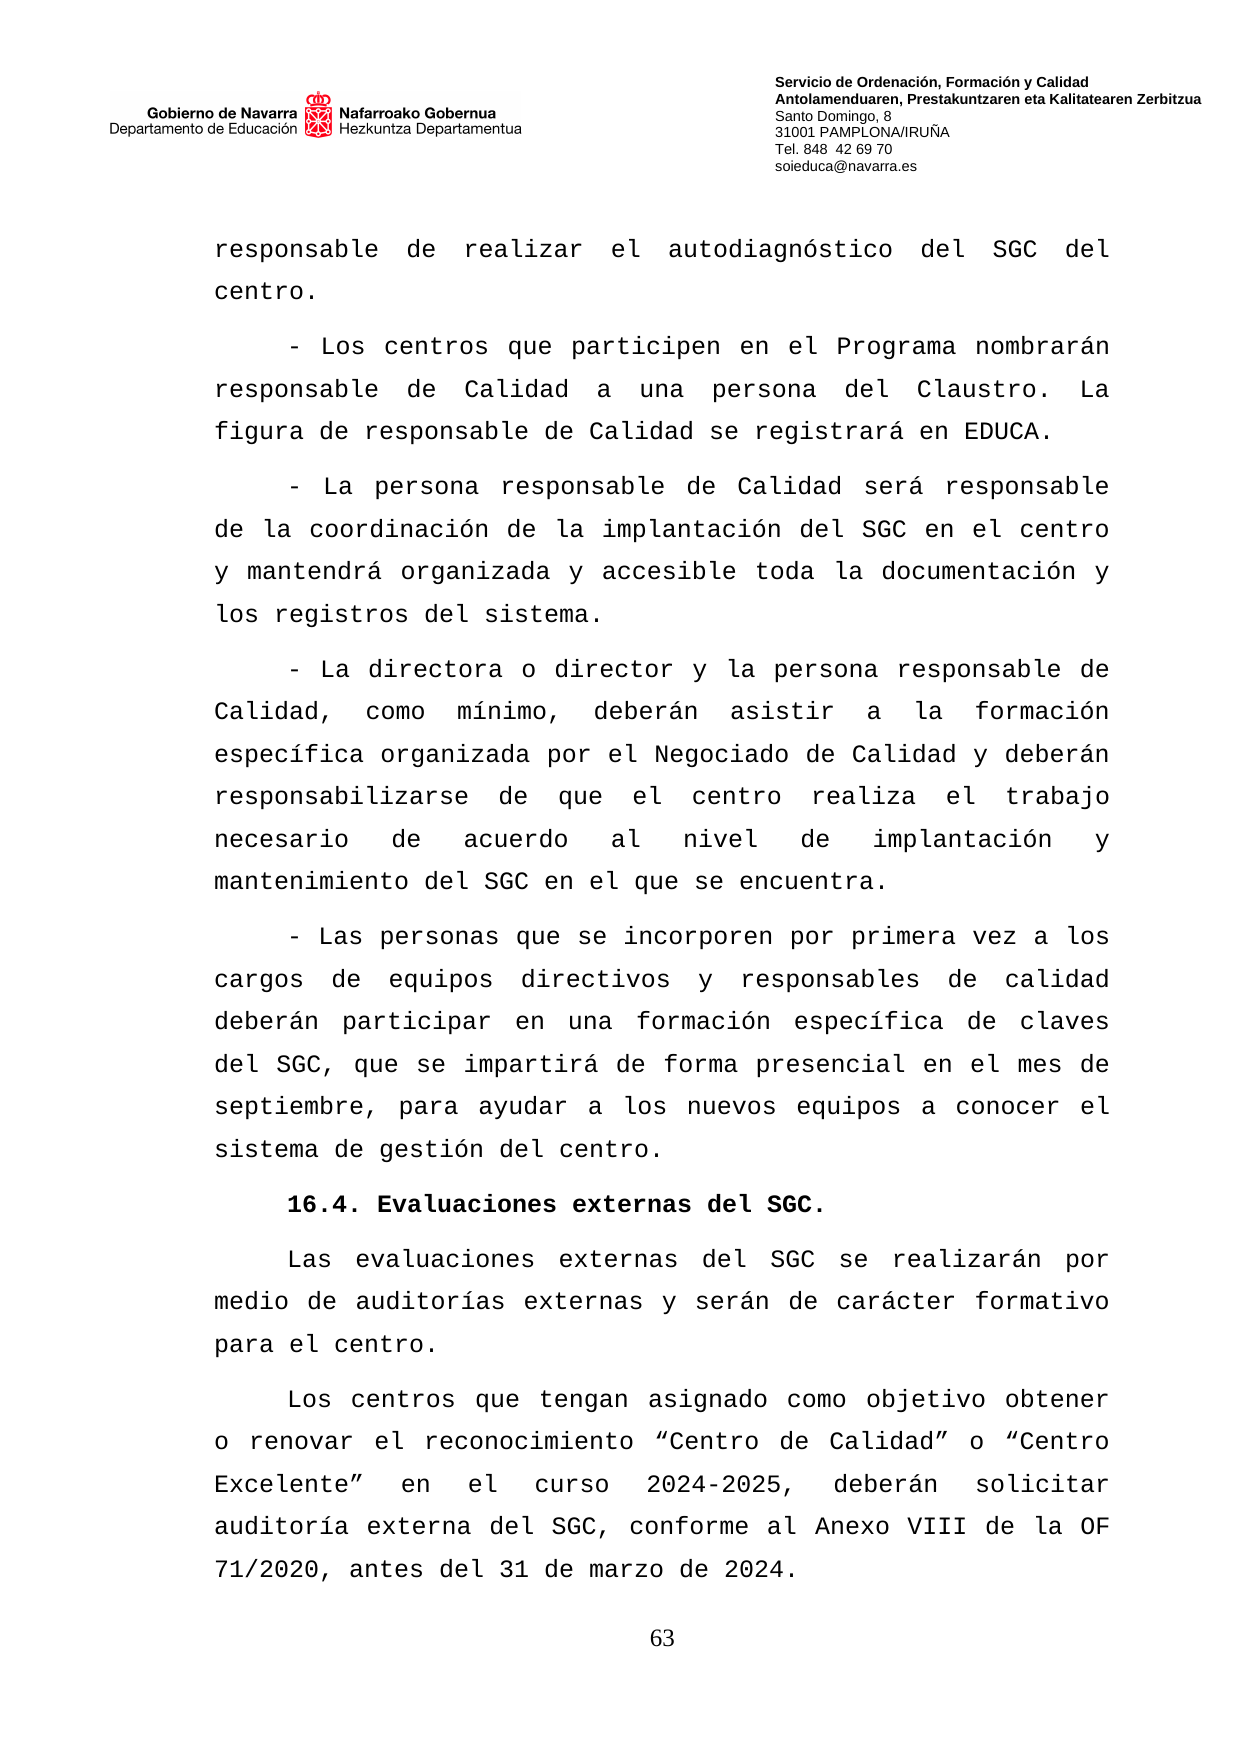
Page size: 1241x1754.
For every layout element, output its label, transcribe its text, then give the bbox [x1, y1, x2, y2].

picture [109, 91, 522, 138]
text Los centros que tengan asignado como objetivo obtener o renovar el reconocimiento “Centro de Calidad” o “Centro Excelente” en el curso 2024-2025, deberán solicitar auditoría externa del SGC, conforme al Anexo VIII de la OF 71/2020, antes del 31 de marzo de 2024. [214, 1386, 1110, 1584]
text 16.4. Evaluaciones externas del SGC. [214, 1191, 1110, 1219]
text - Las personas que se incorporen por primera vez a los cargos de equipos directivos y responsables de calidad deberán participar en una formación específica de claves del SGC, que se impartirá de forma presencial en el mes de septiembre, para ayudar a los nuevos equipos a conocer el sistema de gestión del centro. [214, 924, 1110, 1164]
text - La persona responsable de Calidad será responsable de la coordinación de la implantación del SGC en el centro y mantendrá organizada y accesible toda la documentación y los registros del sistema. [214, 474, 1110, 629]
text - La directora o director y la persona responsable de Calidad, como mínimo, deberán asistir a la formación específica organizada por el Negociado de Calidad y deberán responsabilizarse de que el centro realiza el trabajo necesario de acuerdo al nivel de implantación y mantenimiento del SGC en el que se encuentra. [214, 656, 1110, 897]
text Las evaluaciones externas del SGC se realizarán por medio de auditorías externas y serán de carácter formativo para el centro. [214, 1246, 1110, 1359]
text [214, 236, 1110, 307]
text - Los centros que participen en el Programa nombrarán responsable de Calidad a una persona del Claustro. La figura de responsable de Calidad se registrará en EDUCA. [214, 334, 1110, 447]
